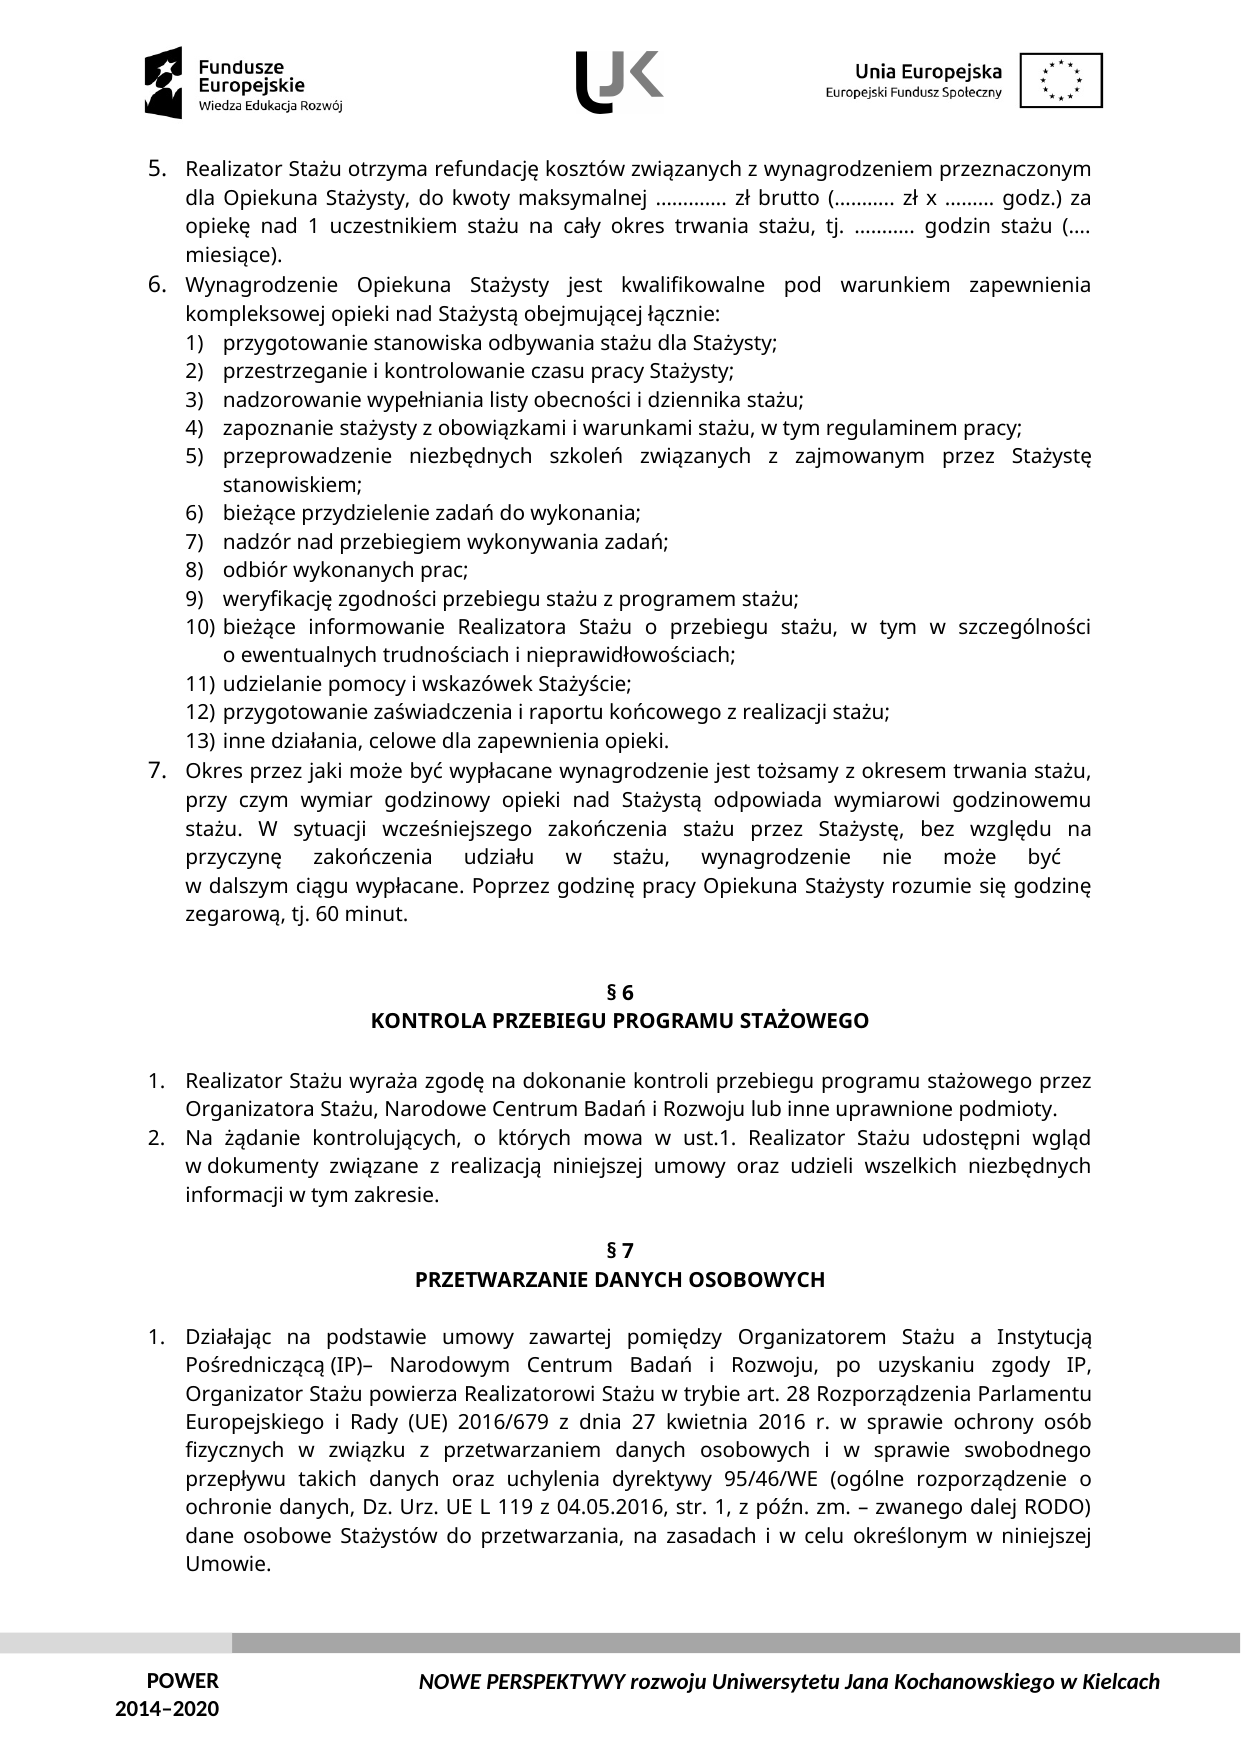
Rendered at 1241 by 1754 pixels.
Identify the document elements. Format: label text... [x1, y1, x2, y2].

list weryfikację zgodności przebiegu stażu z programem stażu; [185, 584, 1093, 612]
list Realizator Stażu wyraża zgodę na dokonanie kontroli przebiegu programu stażowego przez Organizatora Stażu, Narodowe Centrum Badań i Rozwoju lub inne uprawnione podmioty. [148, 1066, 1093, 1123]
text § 6 [148, 978, 1093, 1006]
list inne działania, celowe dla zapewnienia opieki. [185, 726, 1093, 754]
text PRZETWARZANIE DANYCH OSOBOWYCH [148, 1265, 1093, 1293]
list odbiór wykonanych prac; [185, 555, 1093, 584]
list Okres przez jaki może być wypłacane wynagrodzenie jest tożsamy z okresem trwania stażu, przy czym wymiar godzinowy opieki nad Stażystą odpowiada wymiarowi godzinowemu stażu. W sytuacji wcześniejszego zakończenia stażu przez Stażystę, bez względu na przyczynę zakończenia udziału w stażu, wynagrodzenie nie może być w dalszym ciągu wypłacane. Poprzez godzinę pracy Opiekuna Stażysty rozumie się godzinę zegarową, tj. 60 minut. [148, 754, 1093, 928]
list bieżące informowanie Realizatora Stażu o przebiegu stażu, w tym w szczególności o ewentualnych trudnościach i nieprawidłowościach; [185, 612, 1093, 669]
list nadzorowanie wypełniania listy obecności i dziennika stażu; [185, 385, 1093, 413]
list przestrzeganie i kontrolowanie czasu pracy Stażysty; [185, 356, 1093, 385]
list przygotowanie zaświadczenia i raportu końcowego z realizacji stażu; [185, 697, 1093, 726]
list zapoznanie stażysty z obowiązkami i warunkami stażu, w tym regulaminem pracy; [185, 413, 1093, 442]
list Działając na podstawie umowy zawartej pomiędzy Organizatorem Stażu a Instytucją Pośredniczącą (IP)– Narodowym Centrum Badań i Rozwoju, po uzyskaniu zgody IP, Organizator Stażu powierza Realizatorowi Stażu w trybie art. 28 Rozporządzenia Parlamentu Europejskiego i Rady (UE) 2016/679 z dnia 27 kwietnia 2016 r. w sprawie ochrony osób fizycznych w związku z przetwarzaniem danych osobowych i w sprawie swobodnego przepływu takich danych oraz uchylenia dyrektywy 95/46/WE (ogólne rozporządzenie o ochronie danych, Dz. Urz. UE L 119 z 04.05.2016, str. 1, z późn. zm. – zwanego dalej RODO) dane osobowe Stażystów do przetwarzania, na zasadach i w celu określonym w niniejszej Umowie. [148, 1322, 1093, 1578]
text KONTROLA PRZEBIEGU PROGRAMU STAŻOWEGO [148, 1006, 1093, 1035]
picture [576, 51, 664, 114]
list udzielanie pomocy i wskazówek Stażyście; [185, 669, 1093, 697]
list nadzór nad przebiegiem wykonywania zadań; [185, 527, 1093, 555]
list przygotowanie stanowiska odbywania stażu dla Stażysty; [185, 328, 1093, 356]
list Realizator Stażu otrzyma refundację kosztów związanych z wynagrodzeniem przeznaczonym dla Opiekuna Stażysty, do kwoty maksymalnej …………. zł brutto (……….. zł x ……… godz.) za opiekę nad 1 uczestnikiem stażu na cały okres trwania stażu, tj. ……….. godzin stażu (…. miesiące). [148, 152, 1093, 268]
list Wynagrodzenie Opiekuna Stażysty jest kwalifikowalne pod warunkiem zapewnienia kompleksowej opieki nad Stażystą obejmującej łącznie: [148, 268, 1093, 328]
picture [808, 34, 1121, 126]
text § 7 [148, 1237, 1093, 1265]
list bieżące przydzielenie zadań do wykonania; [185, 498, 1093, 527]
list Na żądanie kontrolujących, o których mowa w ust.1. Realizator Stażu udostępni wgląd w dokumenty związane z realizacją niniejszej umowy oraz udzieli wszelkich niezbędnych informacji w tym zakresie. [148, 1123, 1093, 1208]
list przeprowadzenie niezbędnych szkoleń związanych z zajmowanym przez Stażystę stanowiskiem; [185, 442, 1093, 498]
picture [126, 28, 360, 137]
